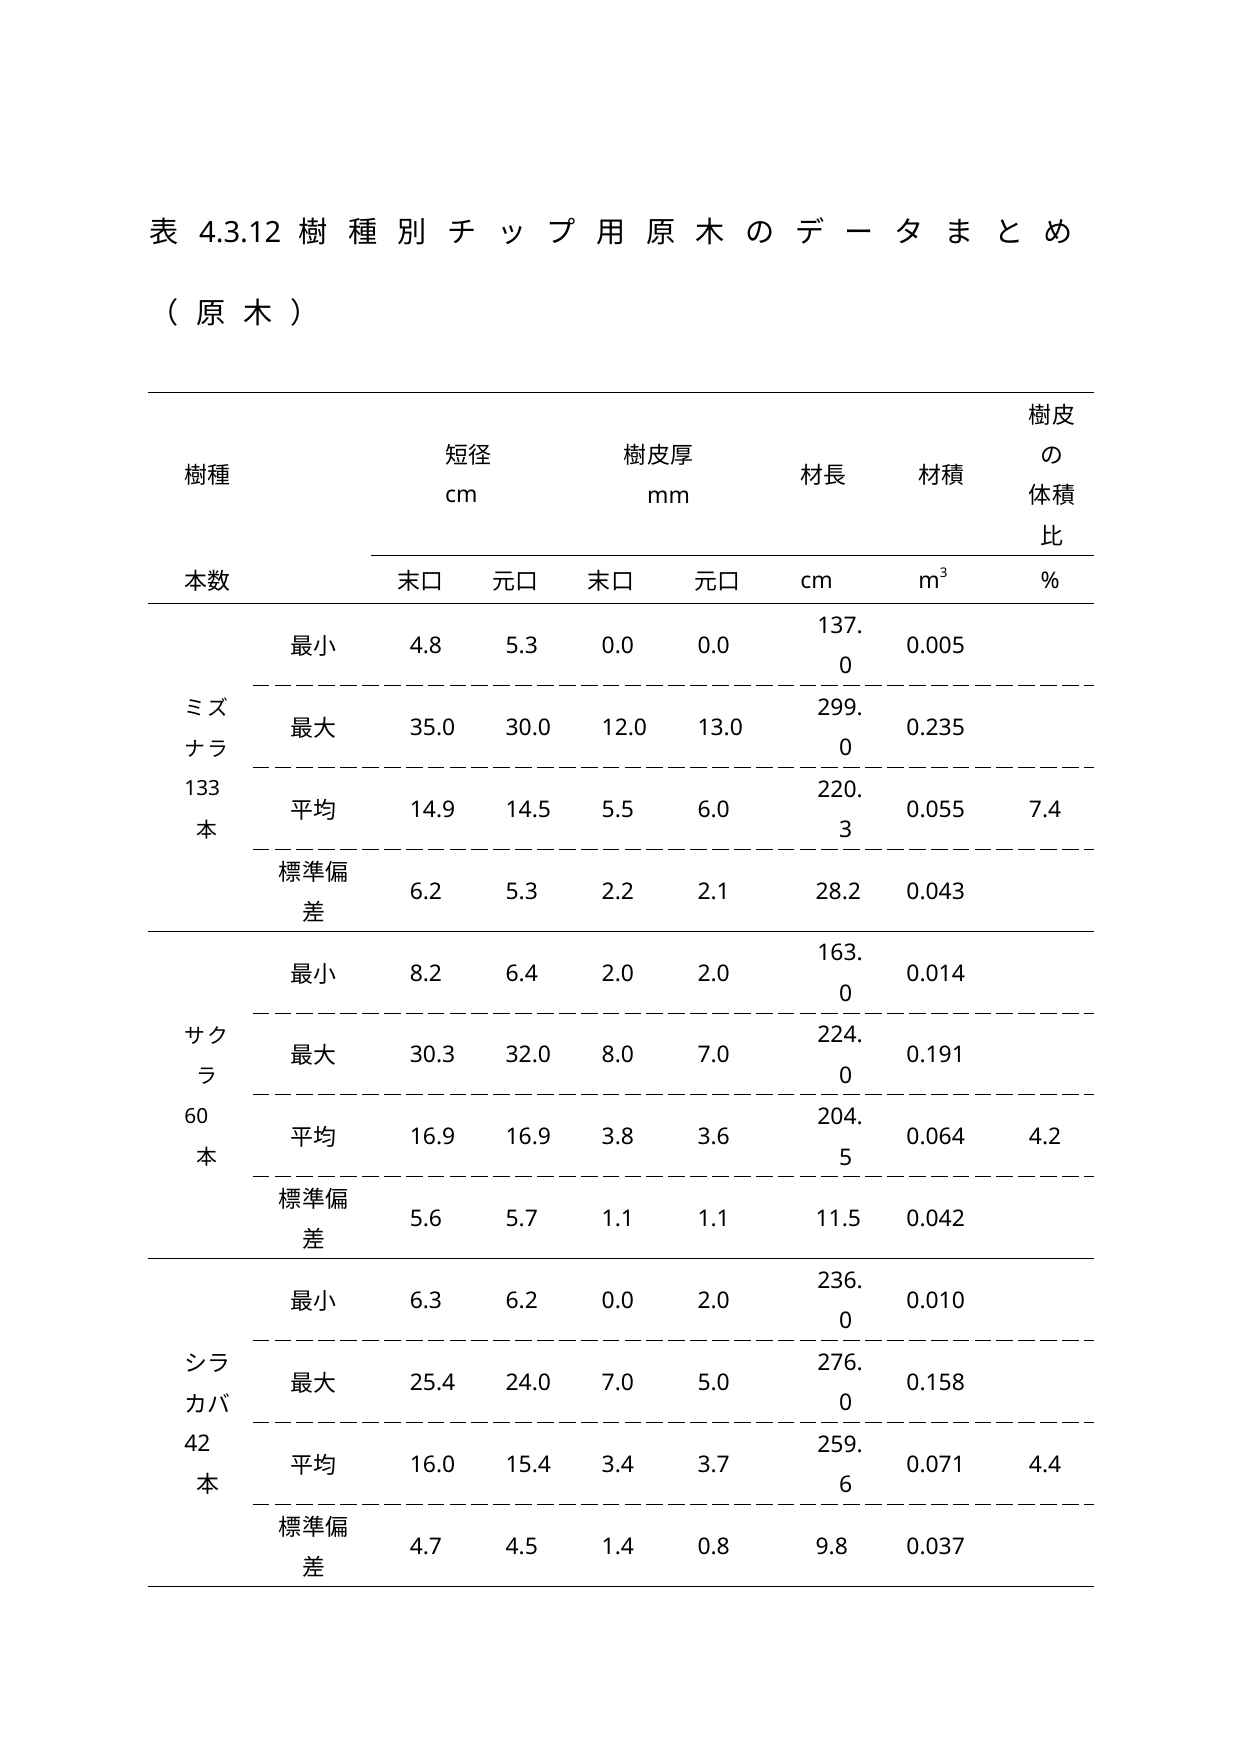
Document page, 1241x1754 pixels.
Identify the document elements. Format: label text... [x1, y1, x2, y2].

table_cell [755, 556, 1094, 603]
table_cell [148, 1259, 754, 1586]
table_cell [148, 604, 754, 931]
text 表4.3.12 樹種別チップ用原木のデータまとめ（原木） [149, 190, 1091, 352]
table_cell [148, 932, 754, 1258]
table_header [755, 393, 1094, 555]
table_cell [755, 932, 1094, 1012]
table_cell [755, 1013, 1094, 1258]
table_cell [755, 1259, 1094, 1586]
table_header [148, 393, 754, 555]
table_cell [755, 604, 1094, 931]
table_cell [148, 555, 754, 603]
